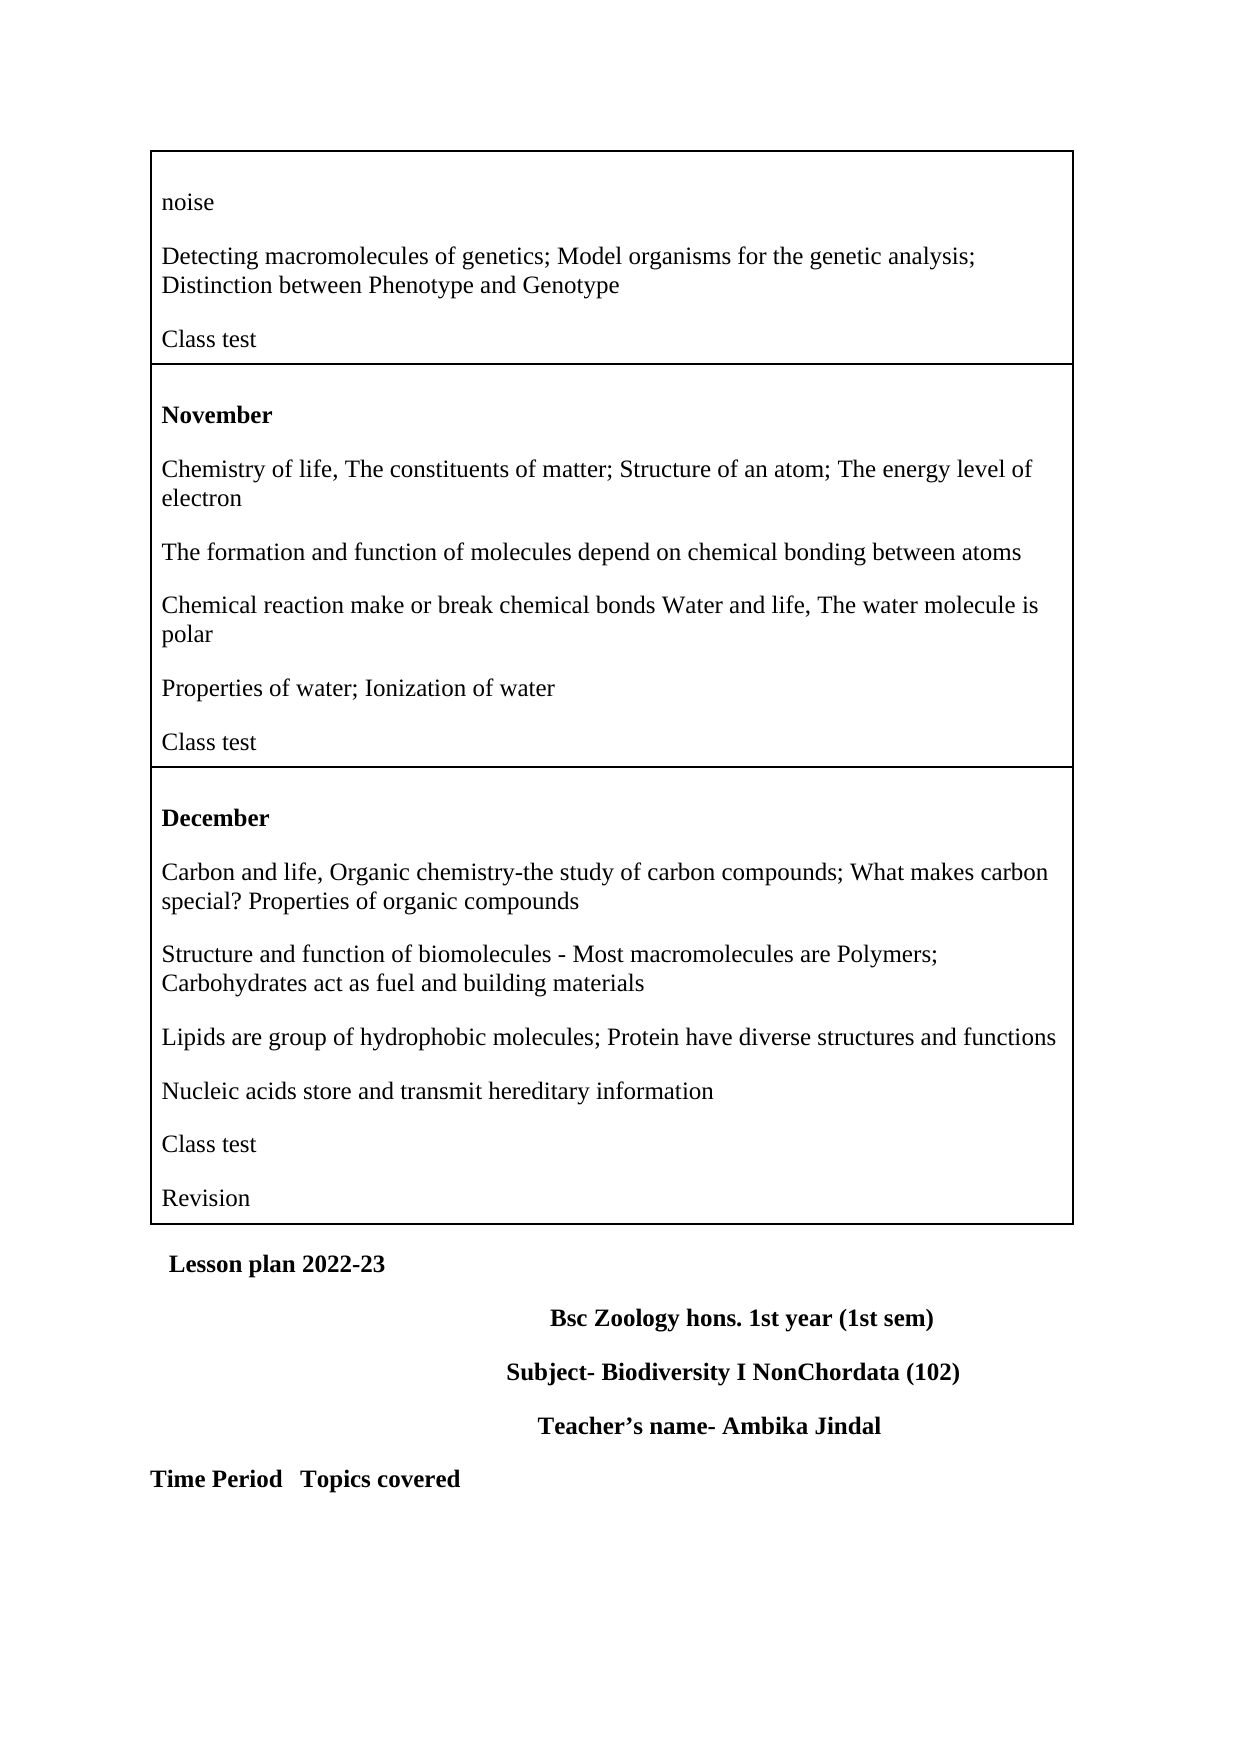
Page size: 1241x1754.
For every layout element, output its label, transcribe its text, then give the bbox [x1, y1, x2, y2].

text Subject- Biodiversity I NonChordata (102) [150, 1357, 1090, 1386]
table_cell December Carbon and life, Organic chemistry-the study of carbon compounds; What makes carbon special? Properties of organic compounds Structure and function of biomolecules - Most macromolecules are Polymers; Carbohydrates act as fuel and building materials Lipids are group of hydrophobic molecules; Protein have diverse structures and functions Nucleic acids store and transmit hereditary information Class test Revision [152, 768, 1072, 1222]
text Teacher’s name- Ambika Jindal [150, 1411, 1090, 1439]
text Lesson plan 2022-23 [150, 1249, 1090, 1278]
text Bsc Zoology hons. 1st year (1st sem) [150, 1303, 1090, 1332]
text Time Period Topics covered [150, 1464, 1090, 1493]
table_cell November Chemistry of life, The constituents of matter; Structure of an atom; The energy level of electron The formation and function of molecules depend on chemical bonding between atoms Chemical reaction make or break chemical bonds Water and life, The water molecule is polar Properties of water; Ionization of water Class test [152, 365, 1072, 766]
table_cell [152, 152, 1072, 363]
